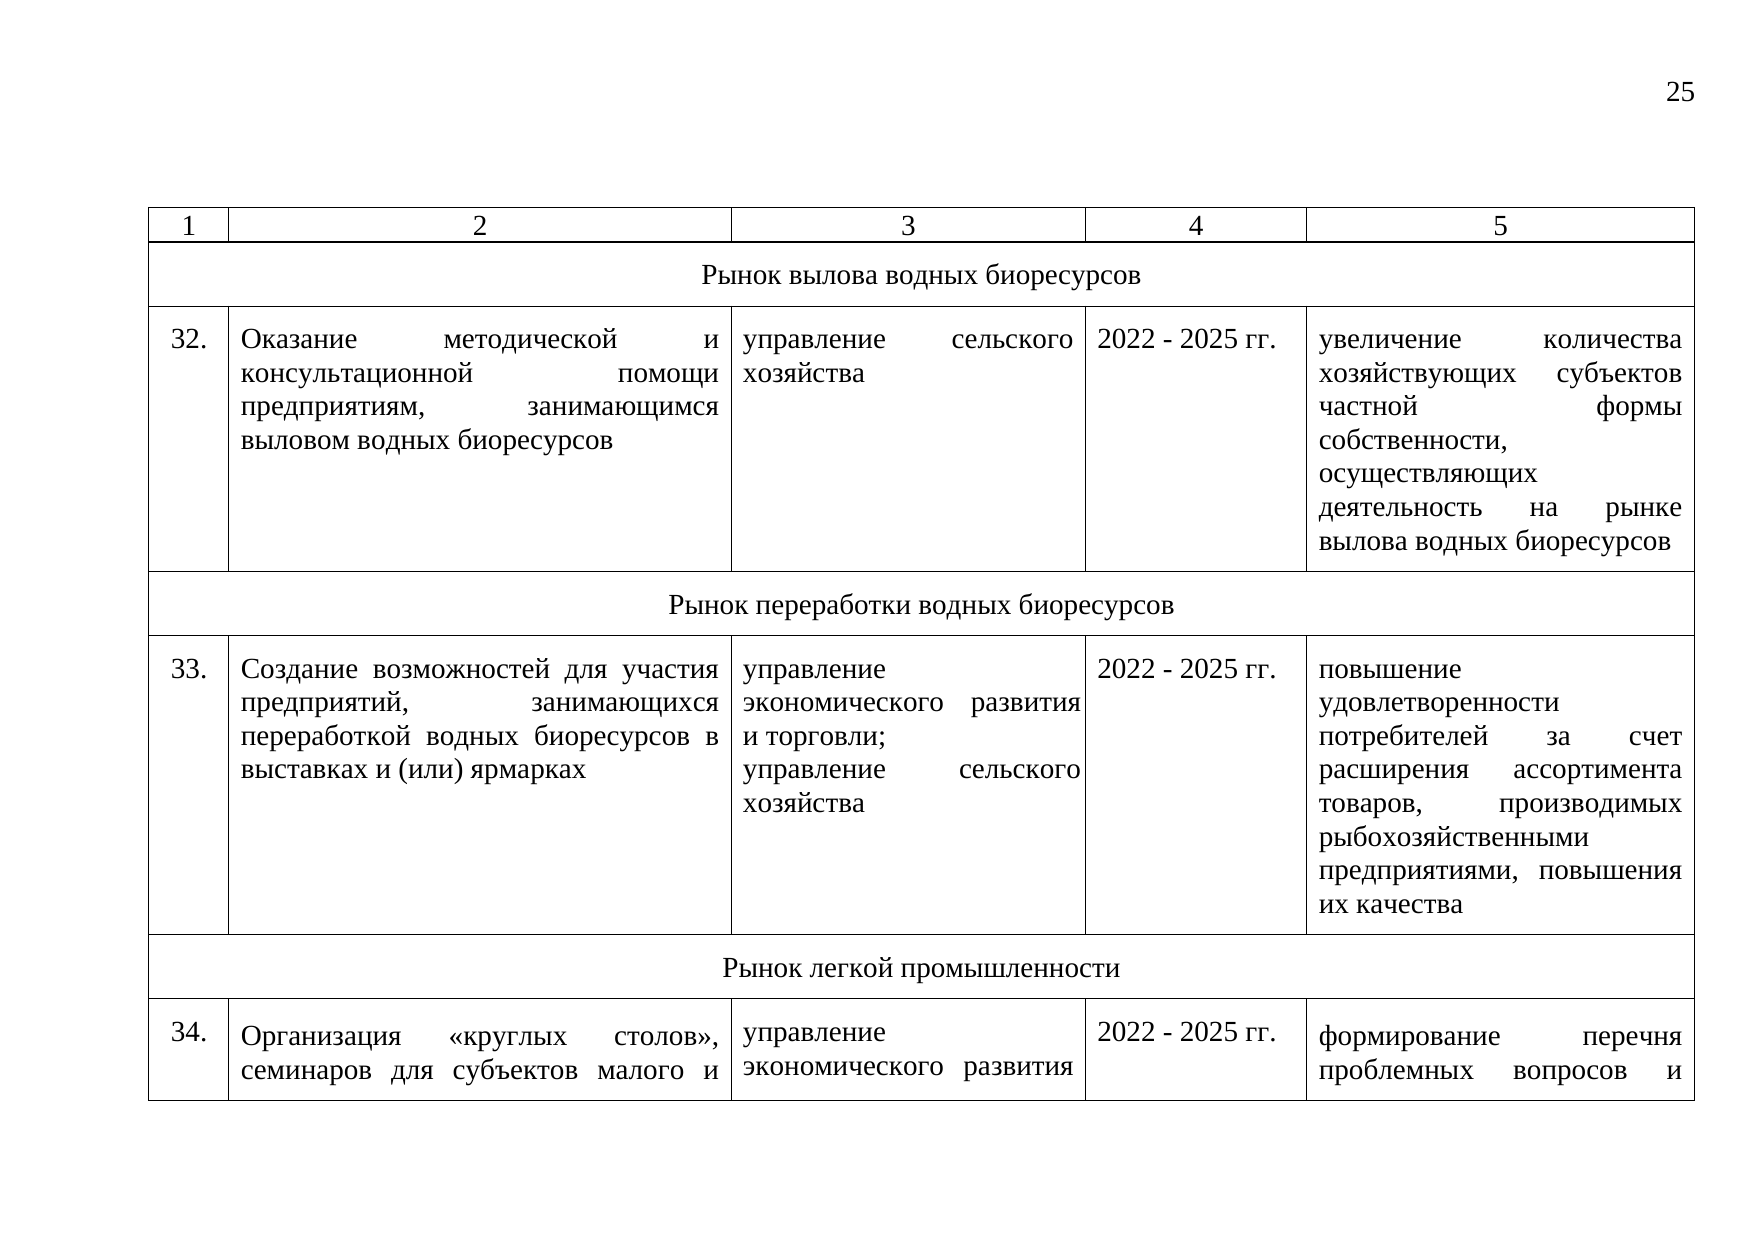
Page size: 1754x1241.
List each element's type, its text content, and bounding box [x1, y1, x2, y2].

table_cell 2022 - 2025 гг. [1086, 636, 1306, 934]
table_cell Рынок легкой промышленности [149, 935, 1694, 998]
table_cell 2022 - 2025 гг. [1086, 999, 1306, 1100]
table_header 1 [149, 208, 228, 241]
table_cell повышение удовлетворенности потребителей за счет расширения ассортимента товаров, производимых рыбохозяйственными предприятиями, повышения их качества [1307, 636, 1694, 934]
table_cell 34. [149, 999, 228, 1100]
table_cell 2022 - 2025 гг. [1086, 307, 1306, 571]
table_cell 32. [149, 307, 228, 571]
table_cell управление экономического развития и торговли; управление сельского хозяйства [732, 636, 1085, 934]
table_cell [229, 999, 731, 1100]
table_cell Рынок вылова водных биоресурсов [149, 243, 1694, 306]
table_header 5 [1307, 208, 1694, 241]
table_cell Создание возможностей для участия предприятий, занимающихся переработкой водных биоресурсов в выставках и (или) ярмарках [229, 636, 731, 934]
table_cell увеличение количества хозяйствующих субъектов частной формы собственности, осуществляющих деятельность на рынке вылова водных биоресурсов [1307, 307, 1694, 571]
table_cell Оказание методической и консультационной помощи предприятиям, занимающимся выловом водных биоресурсов [229, 307, 731, 571]
table_cell управление сельского хозяйства [732, 307, 1085, 571]
table_header 2 [229, 208, 731, 241]
table_header 3 [732, 208, 1085, 241]
table_cell Рынок переработки водных биоресурсов [149, 572, 1694, 635]
table_cell 33. [149, 636, 228, 934]
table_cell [1307, 999, 1694, 1100]
table_header 4 [1086, 208, 1306, 241]
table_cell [732, 999, 1085, 1100]
